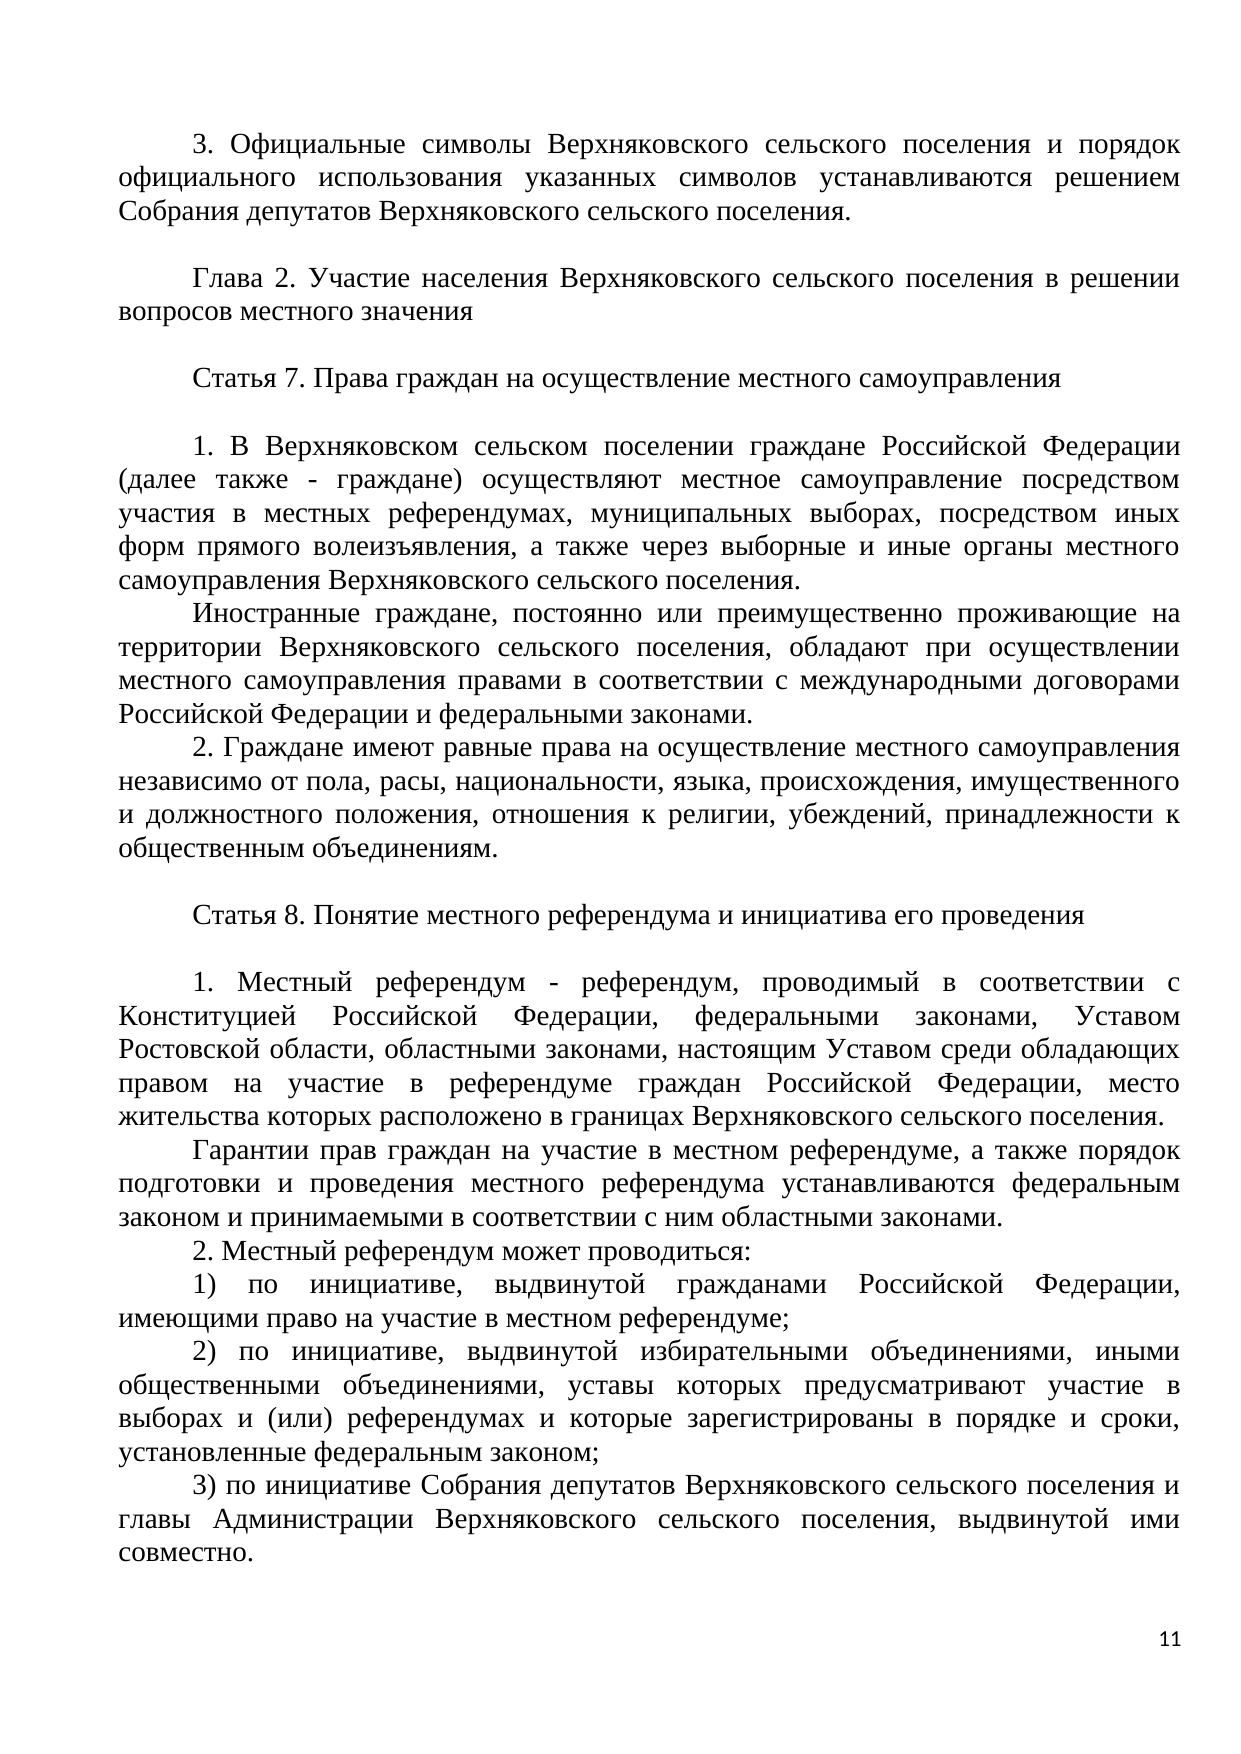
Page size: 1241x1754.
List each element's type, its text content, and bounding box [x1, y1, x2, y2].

text Статья 7. Права граждан на осуществление местного самоуправления [118, 361, 1181, 394]
text 2. Местный референдум может проводиться: [118, 1233, 1181, 1266]
text 2. Граждане имеют равные права на осуществление местного самоуправления независимо от пола, расы, национальности, языка, происхождения, имущественного и должностного положения, отношения к религии, убеждений, принадлежности к общественным объединениям. [118, 729, 1181, 864]
text 2) по инициативе, выдвинутой избирательными объединениями, иными общественными объединениями, уставы которых предусматривают участие в выборах и (или) референдумах и которые зарегистрированы в порядке и сроки, установленные федеральным законом; [118, 1333, 1181, 1467]
text 3. Официальные символы Верхняковского сельского поселения и порядок официального использования указанных символов устанавливаются решением Собрания депутатов Верхняковского сельского поселения. [118, 126, 1181, 226]
text 1. Местный референдум - референдум, проводимый в соответствии с Конституцией Российской Федерации, федеральными законами, Уставом Ростовской области, областными законами, настоящим Уставом среди обладающих правом на участие в референдуме граждан Российской Федерации, место жительства которых расположено в границах Верхняковского сельского поселения. [118, 964, 1181, 1132]
text Гарантии прав граждан на участие в местном референдуме, а также порядок подготовки и проведения местного референдума устанавливаются федеральным законом и принимаемыми в соответствии с ним областными законами. [118, 1132, 1181, 1233]
text 3) по инициативе Собрания депутатов Верхняковского сельского поселения и главы Администрации Верхняковского сельского поселения, выдвинутой ими совместно. [118, 1467, 1181, 1568]
text Иностранные граждане, постоянно или преимущественно проживающие на территории Верхняковского сельского поселения, обладают при осуществлении местного самоуправления правами в соответствии с международными договорами Российской Федерации и федеральными законами. [118, 595, 1181, 729]
text Статья 8. Понятие местного референдума и инициатива его проведения [118, 897, 1181, 931]
text 1) по инициативе, выдвинутой гражданами Российской Федерации, имеющими право на участие в местном референдуме; [118, 1266, 1181, 1333]
text 1. В Верхняковском сельском поселении граждане Российской Федерации (далее также - граждане) осуществляют местное самоуправление посредством участия в местных референдумах, муниципальных выборах, посредством иных форм прямого волеизъявления, а также через выборные и иные органы местного самоуправления Верхняковского сельского поселения. [118, 428, 1181, 595]
text Глава 2. Участие населения Верхняковского сельского поселения в решении вопросов местного значения [118, 260, 1181, 327]
